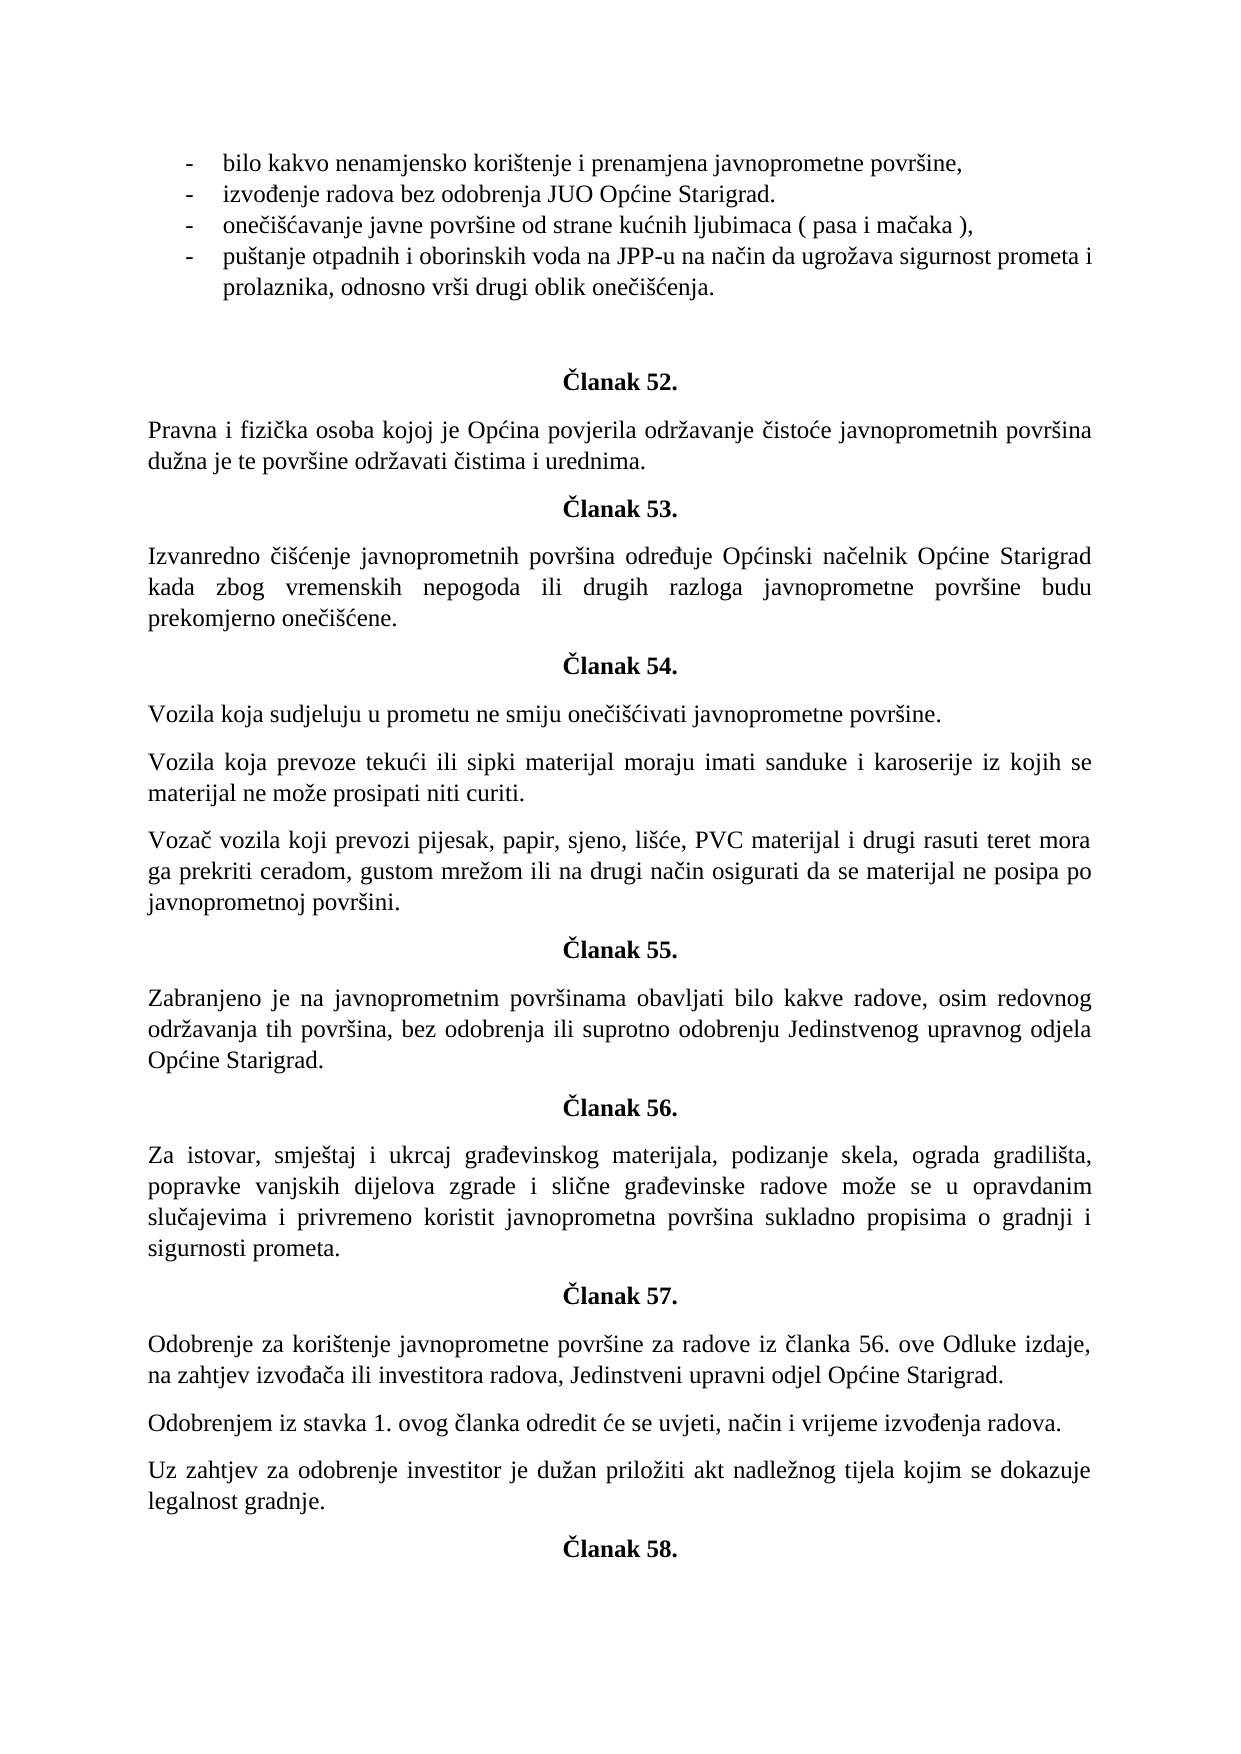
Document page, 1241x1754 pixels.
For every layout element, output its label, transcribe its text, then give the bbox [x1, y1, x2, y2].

text Članak 57. [148, 1281, 1093, 1310]
list onečišćavanje javne površine od strane kućnih ljubimaca ( pasa i mačaka ), [185, 210, 1093, 238]
list bilo kakvo nenamjensko korištenje i prenamjena javnoprometne površine, [185, 148, 1093, 176]
text Vozila koja prevoze tekući ili sipki materijal moraju imati sanduke i karoserije iz kojih se materijal ne može prosipati niti curiti. [148, 747, 1093, 806]
text Izvanredno čišćenje javnoprometnih površina određuje Općinski načelnik Općine Starigrad kada zbog vremenskih nepogoda ili drugih razloga javnoprometne površine budu prekomjerno onečišćene. [148, 541, 1093, 632]
text Zabranjeno je na javnoprometnim površinama obavljati bilo kakve radove, osim redovnog održavanja tih površina, bez odobrenja ili suprotno odobrenju Jedinstvenog upravnog odjela Općine Starigrad. [148, 983, 1093, 1074]
list puštanje otpadnih i oborinskih voda na JPP-u na način da ugrožava sigurnost prometa i prolaznika, odnosno vrši drugi oblik onečišćenja. [185, 241, 1093, 301]
text Članak 58. [148, 1534, 1093, 1563]
text Vozač vozila koji prevozi pijesak, papir, sjeno, lišće, PVC materijal i drugi rasuti teret mora ga prekriti ceradom, gustom mrežom ili na drugi način osigurati da se materijal ne posipa po javnoprometnoj površini. [148, 825, 1093, 916]
text Članak 53. [148, 494, 1093, 522]
list izvođenje radova bez odobrenja JUO Općine Starigrad. [185, 179, 1093, 207]
text Članak 56. [148, 1093, 1093, 1121]
text Za istovar, smještaj i ukrcaj građevinskog materijala, podizanje skela, ograda gradilišta, popravke vanjskih dijelova zgrade i slične građevinske radove može se u opravdanim slučajevima i privremeno koristit javnoprometna površina sukladno propisima o gradnji i sigurnosti prometa. [148, 1140, 1093, 1262]
text Pravna i fizička osoba kojoj je Općina povjerila održavanje čistoće javnoprometnih površina dužna je te površine održavati čistima i urednima. [148, 415, 1093, 475]
text Odobrenje za korištenje javnoprometne površine za radove iz članka 56. ove Odluke izdaje, na zahtjev izvođača ili investitora radova, Jedinstveni upravni odjel Općine Starigrad. [148, 1329, 1093, 1389]
text Članak 55. [148, 935, 1093, 964]
text Članak 54. [148, 651, 1093, 680]
text Vozila koja sudjeluju u prometu ne smiju onečišćivati javnoprometne površine. [148, 699, 1093, 728]
text Članak 52. [148, 367, 1093, 396]
text Uz zahtjev za odobrenje investitor je dužan priložiti akt nadležnog tijela kojim se dokazuje legalnost gradnje. [148, 1455, 1093, 1515]
text Odobrenjem iz stavka 1. ovog članka odredit će se uvjeti, način i vrijeme izvođenja radova. [148, 1408, 1093, 1436]
